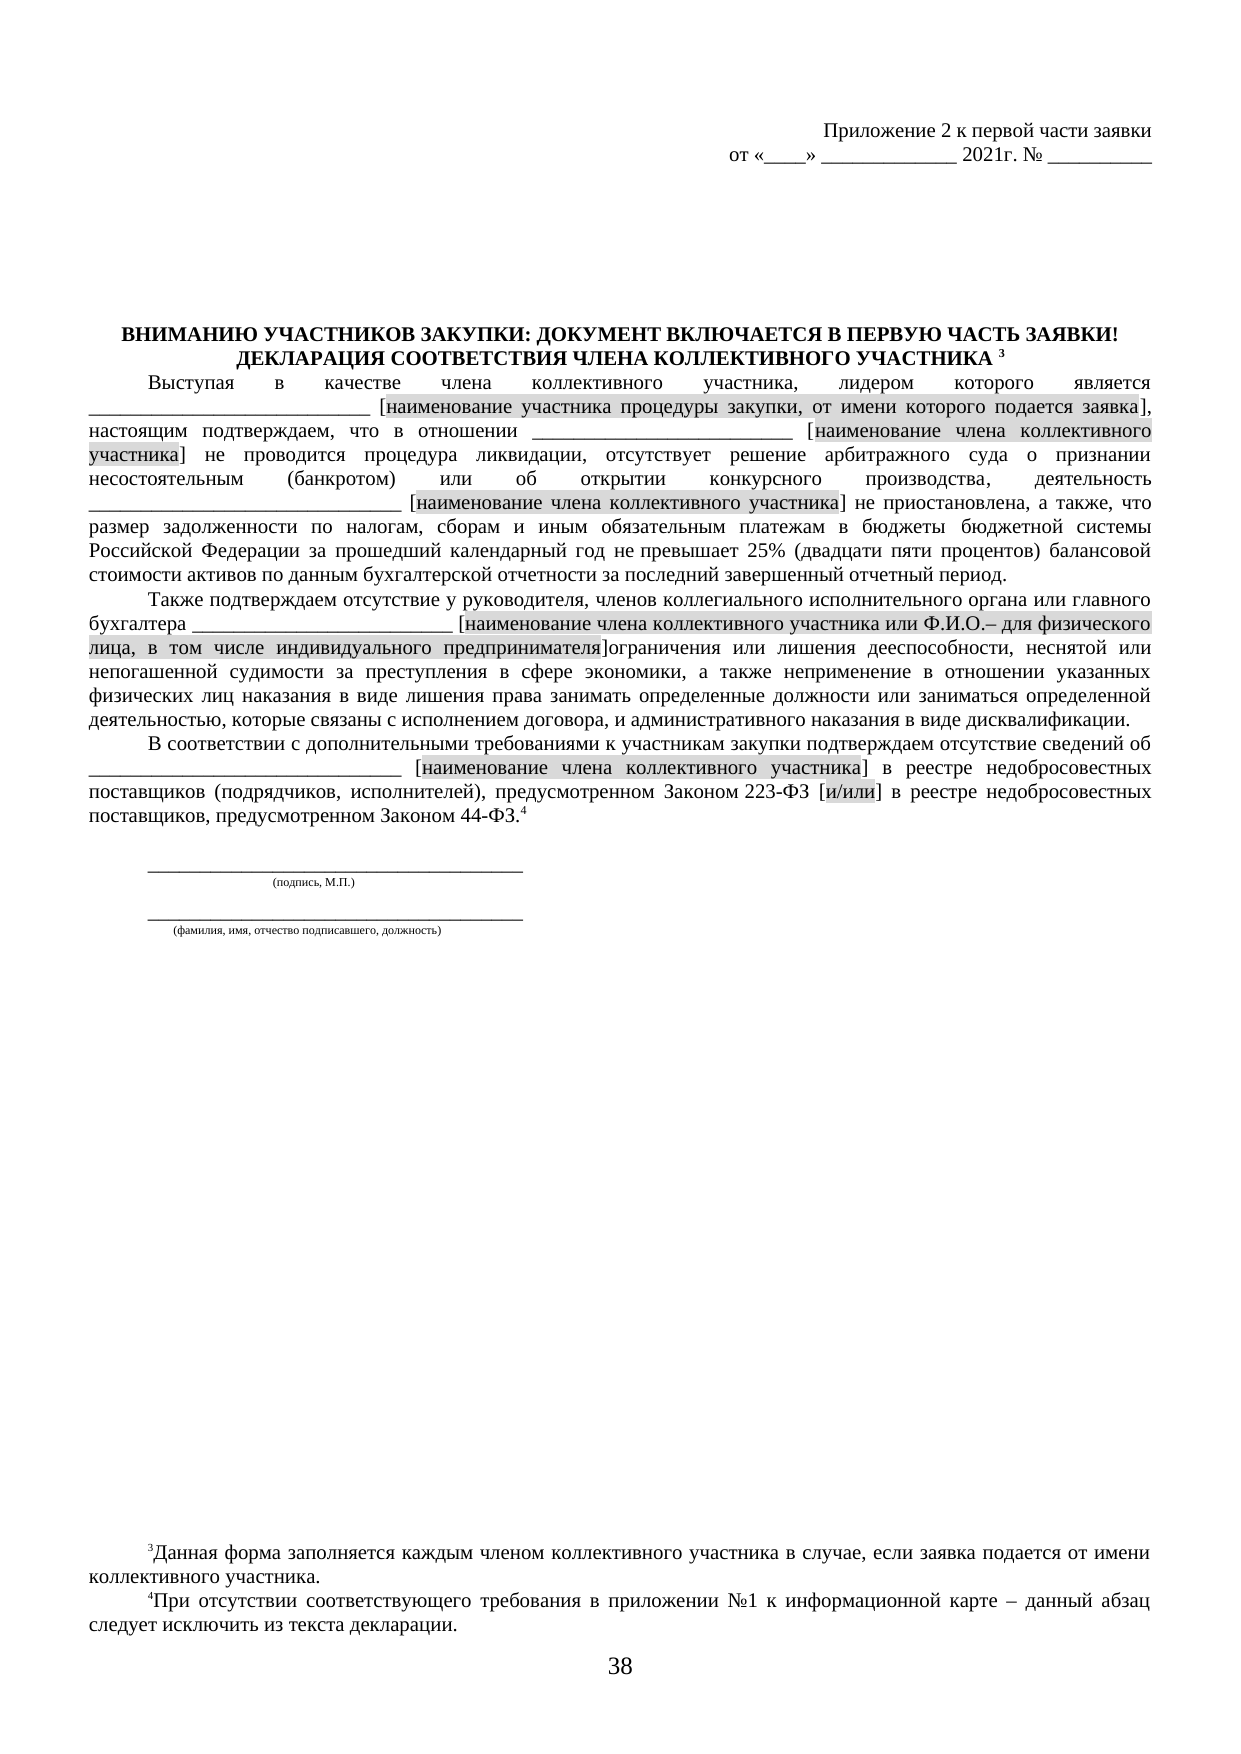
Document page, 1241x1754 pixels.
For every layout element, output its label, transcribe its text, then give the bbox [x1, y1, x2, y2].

text Также подтверждаем отсутствие у руководителя, членов коллегиального исполнительного органа или главного бухгалтера _________________________ [наименование члена коллективного участника или Ф.И.О.– для физического лица, в том числе индивидуального предпринимателя]ограничения или лишения дееспособности, неснятой или непогашенной судимости за преступления в сфере экономики, а также неприменение в отношении указанных физических лиц наказания в виде лишения права занимать определенные должности или заниматься определенной деятельностью, которые связаны с исполнением договора, и административного наказания в виде дисквалификации. [89, 586, 1152, 731]
text В соответствии с дополнительными требованиями к участникам закупки подтверждаем отсутствие сведений об ______________________________ [наименование члена коллективного участника] в реестре недобросовестных поставщиков (подрядчиков, исполнителей), предусмотренном Законом 223-ФЗ [и/или] в реестре недобросовестных поставщиков, предусмотренном Законом 44-ФЗ. [89, 731, 1152, 827]
text ____________________________________ [89, 851, 1152, 875]
text (подпись, М.П.) [89, 875, 723, 899]
list Приложение 2 к первой части заявки от «____» _____________ 2021г. № __________ [89, 118, 1152, 166]
text ____________________________________ [89, 899, 1152, 923]
text ДЕКЛАРАЦИЯ СООТВЕТСТВИЯ ЧЛЕНА КОЛЛЕКТИВНОГО УЧАСТНИКА [89, 346, 1152, 370]
text (фамилия, имя, отчество подписавшего, должность) [89, 923, 768, 947]
text ВНИМАНИЮ УЧАСТНИКОВ ЗАКУПКИ: ДОКУМЕНТ ВКЛЮЧАЕТСЯ В ПЕРВУЮ ЧАСТЬ ЗАЯВКИ! [89, 322, 1152, 346]
text Выступая в качестве члена коллективного участника, лидером которого является ___________________________ [наименование участника процедуры закупки, от имени которого подается заявка], настоящим подтверждаем, что в отношении _________________________ [наименование члена коллективного участника] не проводится процедура ликвидации, отсутствует решение арбитражного суда о признании несостоятельным (банкротом) или об открытии конкурсного производства, деятельность ______________________________ [наименование члена коллективного участника] не приостановлена, а также, что размер задолженности по налогам, сборам и иным обязательным платежам в бюджеты бюджетной системы Российской Федерации за прошедший календарный год не превышает 25% (двадцати пяти процентов) балансовой стоимости активов по данным бухгалтерской отчетности за последний завершенный отчетный период. [89, 370, 1152, 586]
